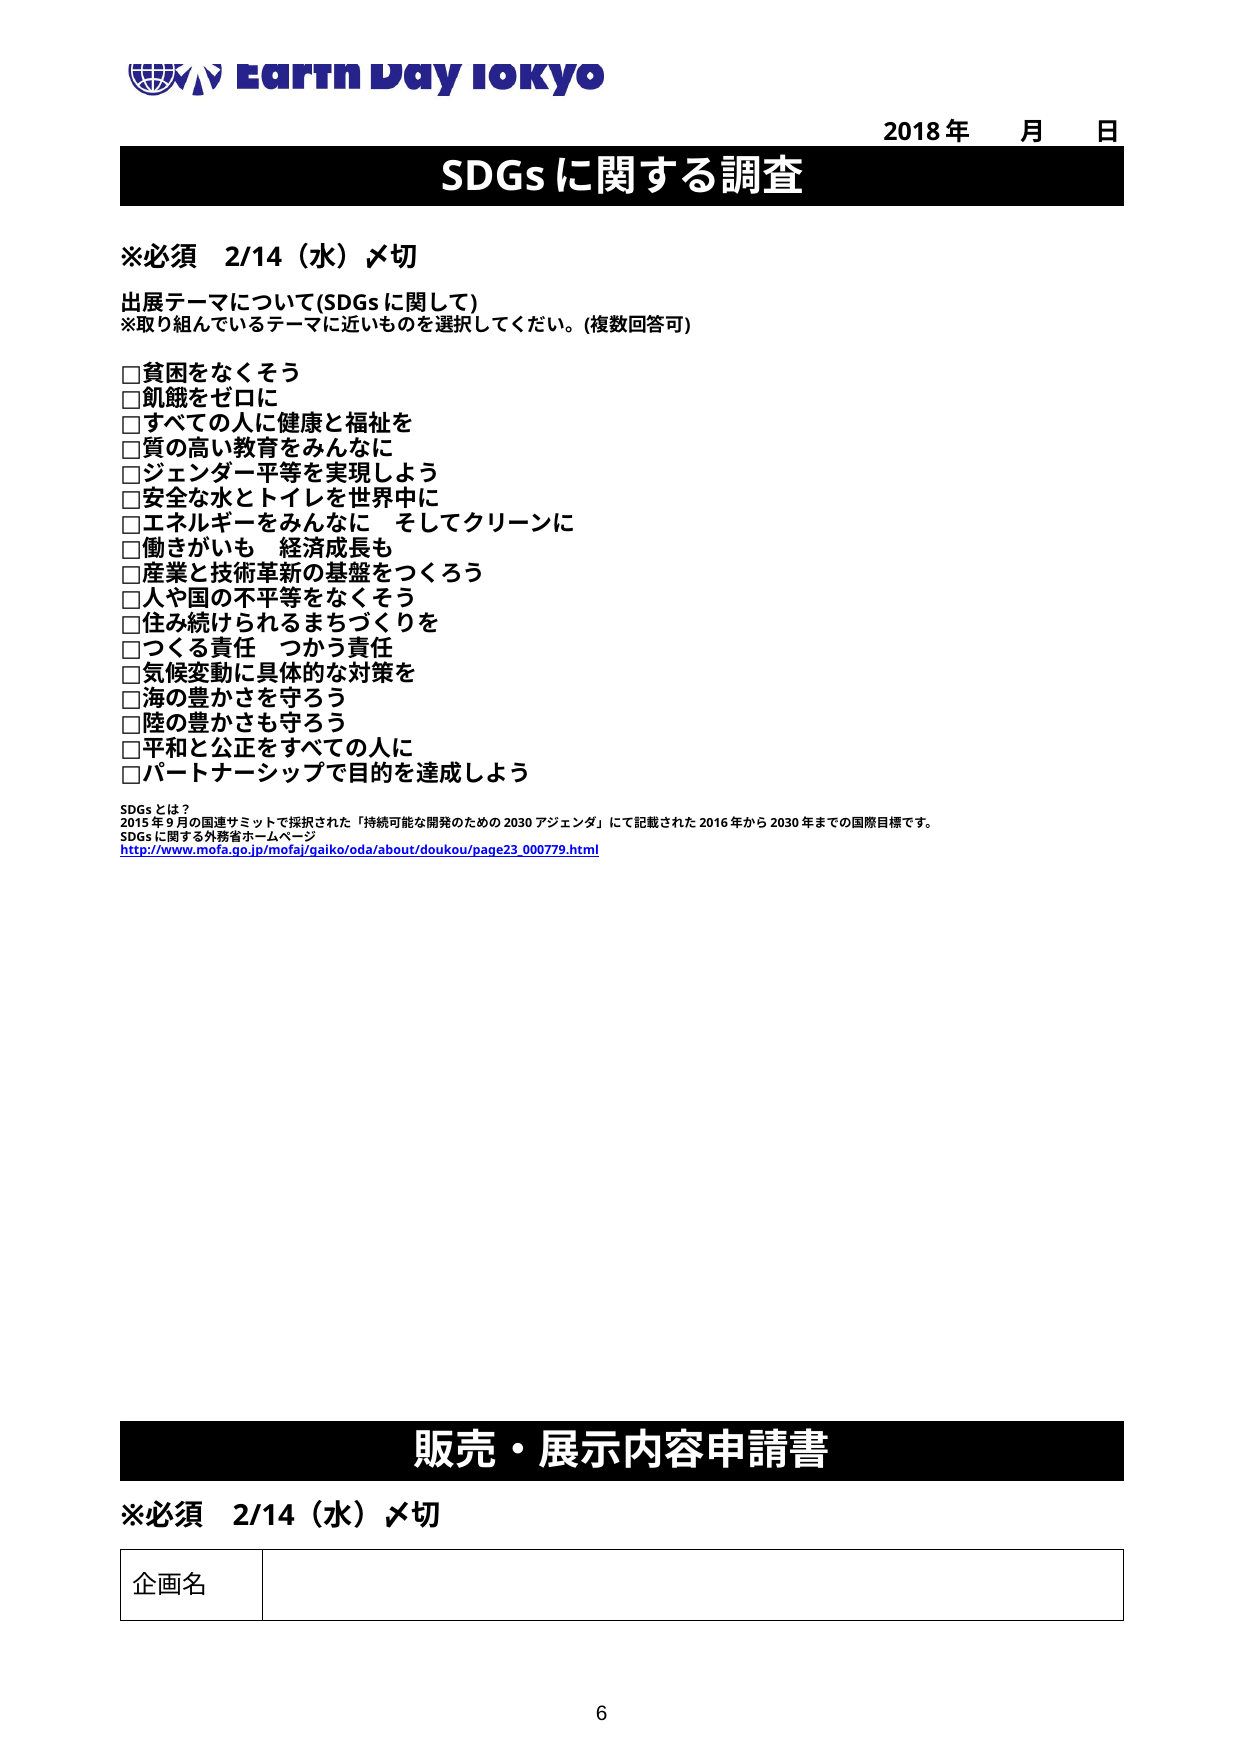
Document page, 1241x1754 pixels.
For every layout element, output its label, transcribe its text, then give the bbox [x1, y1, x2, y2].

picture [120, 64, 616, 109]
text SDGsとは？ [120, 803, 1103, 817]
table_header 販売・展示内容申請書 [121, 1422, 1123, 1480]
text ※必須 2/14（水）〆切 [120, 243, 1120, 273]
table_header [263, 1550, 1123, 1620]
text □人や国の不平等をなくそう [120, 586, 1103, 611]
text □貧困をなくそう [120, 361, 1103, 386]
text □つくる責任 つかう責任 [120, 636, 1103, 661]
text □パートナーシップで目的を達成しよう [120, 761, 1103, 786]
text □エネルギーをみんなに そしてクリーンに [120, 511, 1103, 536]
text □ジェンダー平等を実現しよう [120, 461, 1103, 486]
table_header SDGsに関する調査 [121, 148, 1123, 205]
text □海の豊かさを守ろう [120, 686, 1103, 711]
text 出展テーマについて(SDGsに関して) [120, 292, 1028, 315]
table_header 企画名 [121, 1550, 262, 1620]
text http://www.mofa.go.jp/mofaj/gaiko/oda/about/doukou/page23_000779.html [120, 844, 1103, 857]
text 2018年 月 日 [120, 119, 1120, 146]
text ※取り組んでいるテーマに近いものを選択してくだい。(複数回答可) [120, 315, 1103, 336]
text □質の高い教育をみんなに [120, 436, 1103, 461]
text SDGsに関する外務省ホームページ [120, 831, 1103, 844]
text □住み続けられるまちづくりを [120, 611, 1103, 636]
text 2015年9月の国連サミットで採択された「持続可能な開発のための2030アジェンダ」にて記載された2016年から2030年までの国際目標です。 [120, 817, 1103, 831]
text ※必須 2/14（水）〆切 [120, 1500, 1120, 1532]
text □陸の豊かさも守ろう [120, 711, 1103, 736]
text □働きがいも 経済成長も [120, 536, 1103, 561]
text □気候変動に具体的な対策を [120, 661, 1103, 686]
text □飢餓をゼロに [120, 386, 1103, 411]
text □安全な水とトイレを世界中に [120, 486, 1103, 511]
text □すべての人に健康と福祉を [120, 411, 1103, 436]
text □平和と公正をすべての人に [120, 736, 1103, 761]
text □産業と技術革新の基盤をつくろう [120, 561, 1103, 586]
